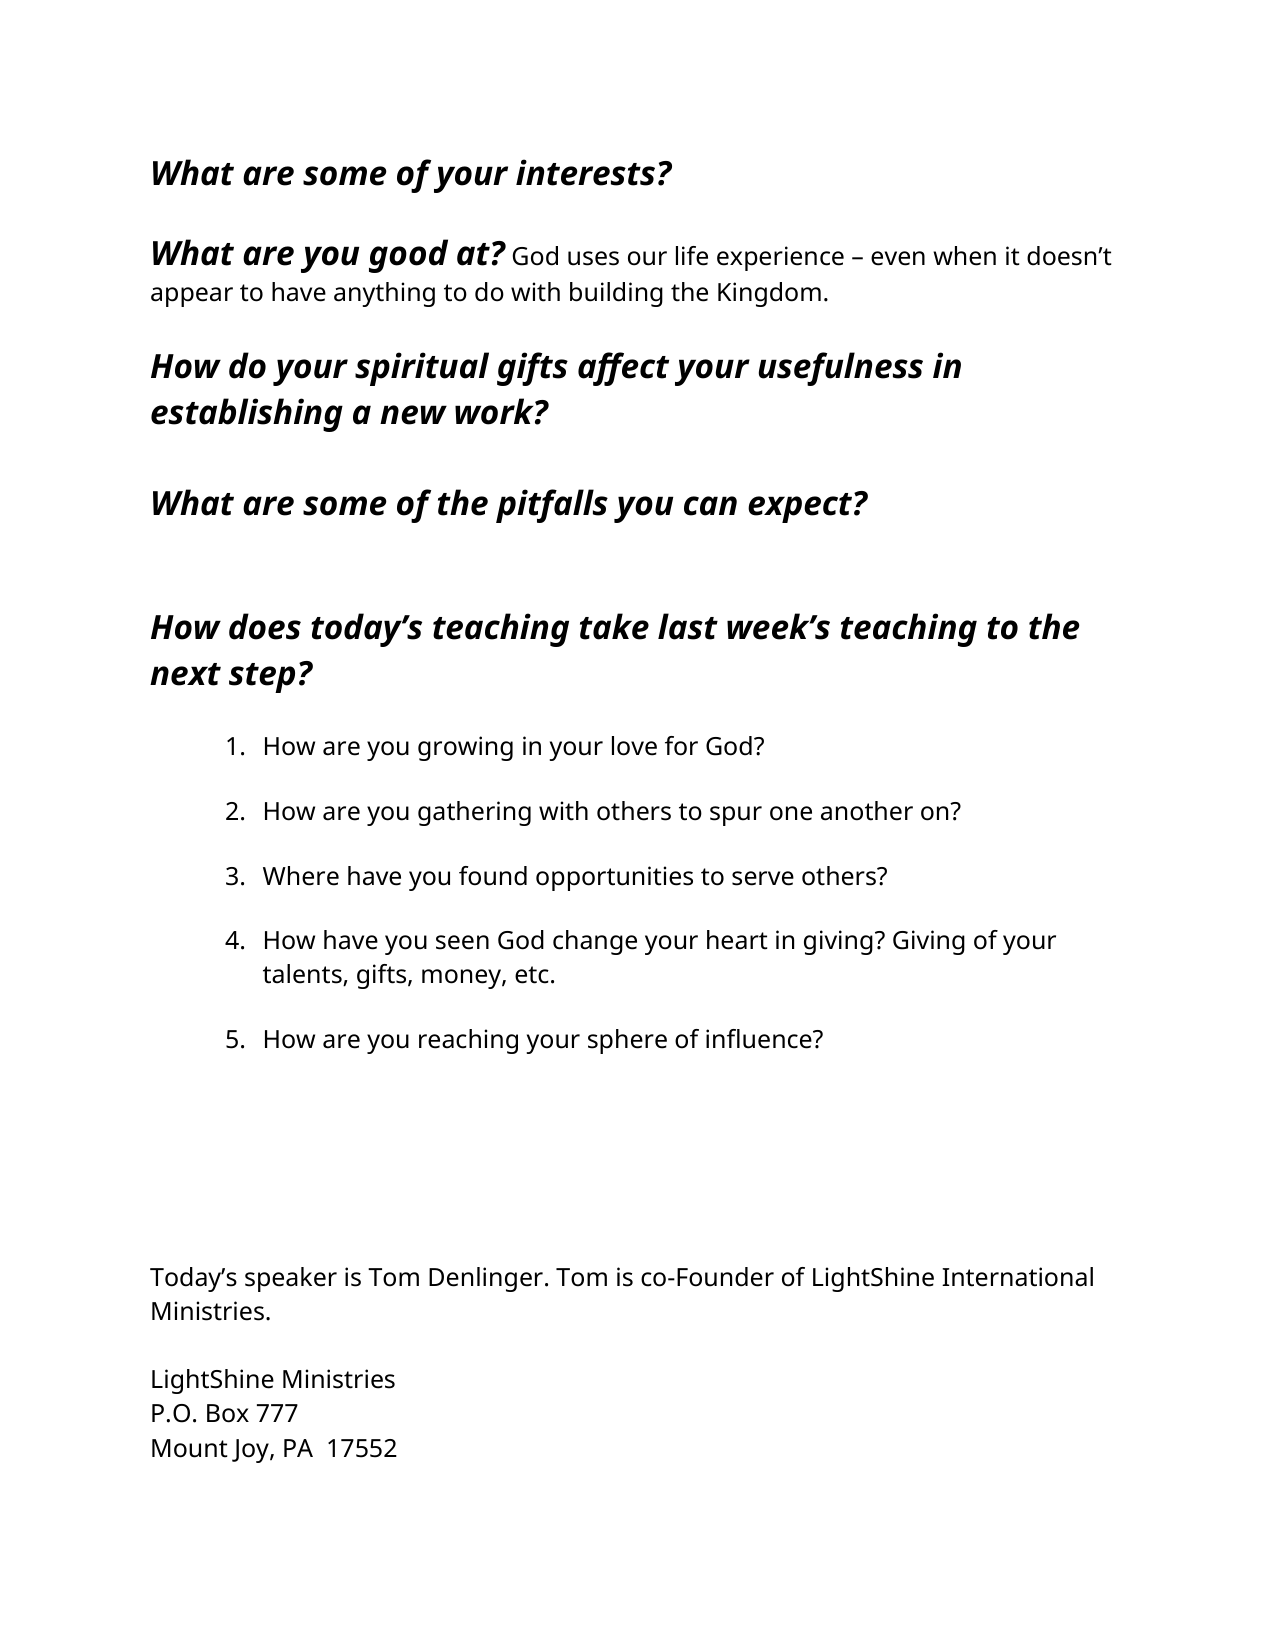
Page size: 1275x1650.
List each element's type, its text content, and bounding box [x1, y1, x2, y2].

text Today’s speaker is Tom Denlinger. Tom is co-Founder of LightShine International Ministries. [150, 1260, 1125, 1328]
text What are some of your interests? What are you good at? God uses our life experience – even when it doesn’t appear to have anything to do with building the Kingdom. [150, 150, 1125, 309]
text Mount Joy, PA 17552 [150, 1430, 1125, 1464]
list Where have you found opportunities to serve others? [225, 858, 1125, 923]
text How do your spiritual gifts affect your usefulness in establishing a new work? [150, 343, 1125, 434]
list How are you reaching your sphere of influence? [225, 1021, 1125, 1056]
text P.O. Box 777 [150, 1396, 1125, 1430]
list How are you gathering with others to spur one another on? [225, 794, 1125, 858]
text How does today’s teaching take last week’s teaching to the next step? [150, 604, 1125, 695]
list How are you growing in your love for God? [225, 729, 1125, 794]
text LightShine Ministries [150, 1362, 1125, 1396]
list How have you seen God change your heart in giving? Giving of your talents, gifts, money, etc. [225, 923, 1125, 1021]
text What are some of the pitfalls you can expect? [150, 479, 1125, 525]
